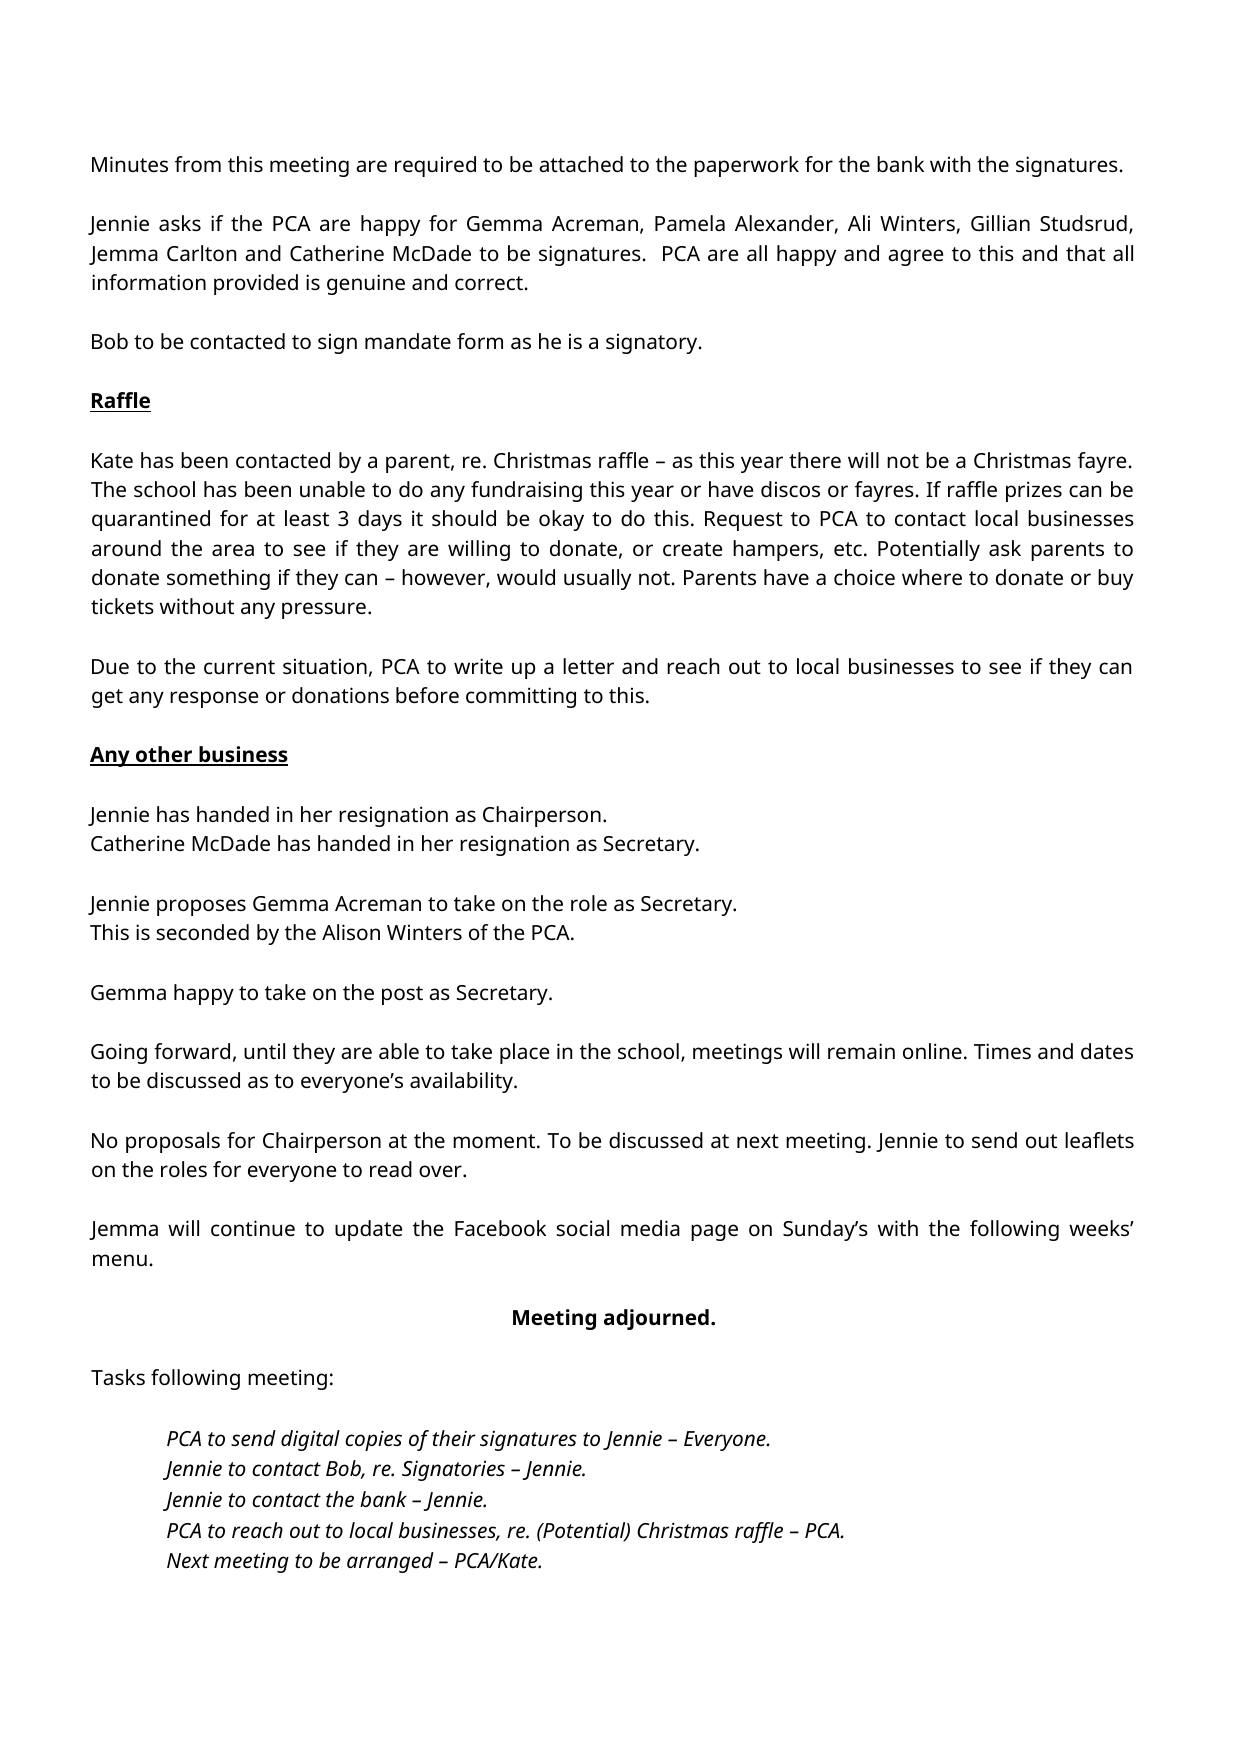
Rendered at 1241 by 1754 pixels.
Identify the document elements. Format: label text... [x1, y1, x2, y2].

text Meeting adjourned. [91, 1303, 1136, 1332]
text PCA to send digital copies of their signatures to Jennie – Everyone. [166, 1424, 1136, 1452]
text Minutes from this meeting are required to be attached to the paperwork for the bank with the signatures. [90, 150, 1136, 178]
text No proposals for Chairperson at the moment. To be discussed at next meeting. Jennie to send out leaflets on the roles for everyone to read over. [90, 1126, 1136, 1184]
text Next meeting to be arranged – PCA/Kate. [166, 1546, 1136, 1575]
text Bob to be contacted to sign mandate form as he is a signatory. [90, 327, 1136, 356]
text PCA to reach out to local businesses, re. (Potential) Christmas raffle – PCA. [166, 1516, 1136, 1544]
text Jemma will continue to update the Facebook social media page on Sunday’s with the following weeks’ menu. [91, 1214, 1136, 1272]
text Jennie proposes Gemma Acreman to take on the role as Secretary. [90, 889, 1136, 917]
text Any other business [90, 740, 1136, 769]
text Kate has been contacted by a parent, re. Christmas raffle – as this year there will not be a Christmas fayre. The school has been unable to do any fundraising this year or have discos or fayres. If raffle prizes can be quarantined for at least 3 days it should be okay to do this. Request to PCA to contact local businesses around the area to see if they are willing to donate, or create hampers, etc. Potentially ask parents to donate something if they can – however, would usually not. Parents have a choice where to donate or buy tickets without any pressure. [90, 446, 1136, 621]
text Raffle [90, 387, 1136, 415]
text Catherine McDade has handed in her resignation as Secretary. [90, 829, 1136, 858]
text Gemma happy to take on the post as Secretary. [90, 978, 1136, 1006]
text Jennie to contact Bob, re. Signatories – Jennie. [166, 1454, 1136, 1483]
text Tasks following meeting: [91, 1363, 1136, 1391]
text Jennie asks if the PCA are happy for Gemma Acreman, Pamela Alexander, Ali Winters, Gillian Studsrud, Jemma Carlton and Catherine McDade to be signatures. PCA are all happy and agree to this and that all information provided is genuine and correct. [90, 209, 1136, 296]
text This is seconded by the Alison Winters of the PCA. [90, 918, 1136, 947]
text Due to the current situation, PCA to write up a letter and reach out to local businesses to see if they can get any response or donations before committing to this. [90, 652, 1136, 709]
text Jennie has handed in her resignation as Chairperson. [90, 800, 1136, 828]
text Going forward, until they are able to take place in the school, meetings will remain online. Times and dates to be discussed as to everyone’s availability. [90, 1037, 1136, 1095]
text Jennie to contact the bank – Jennie. [166, 1485, 1136, 1513]
